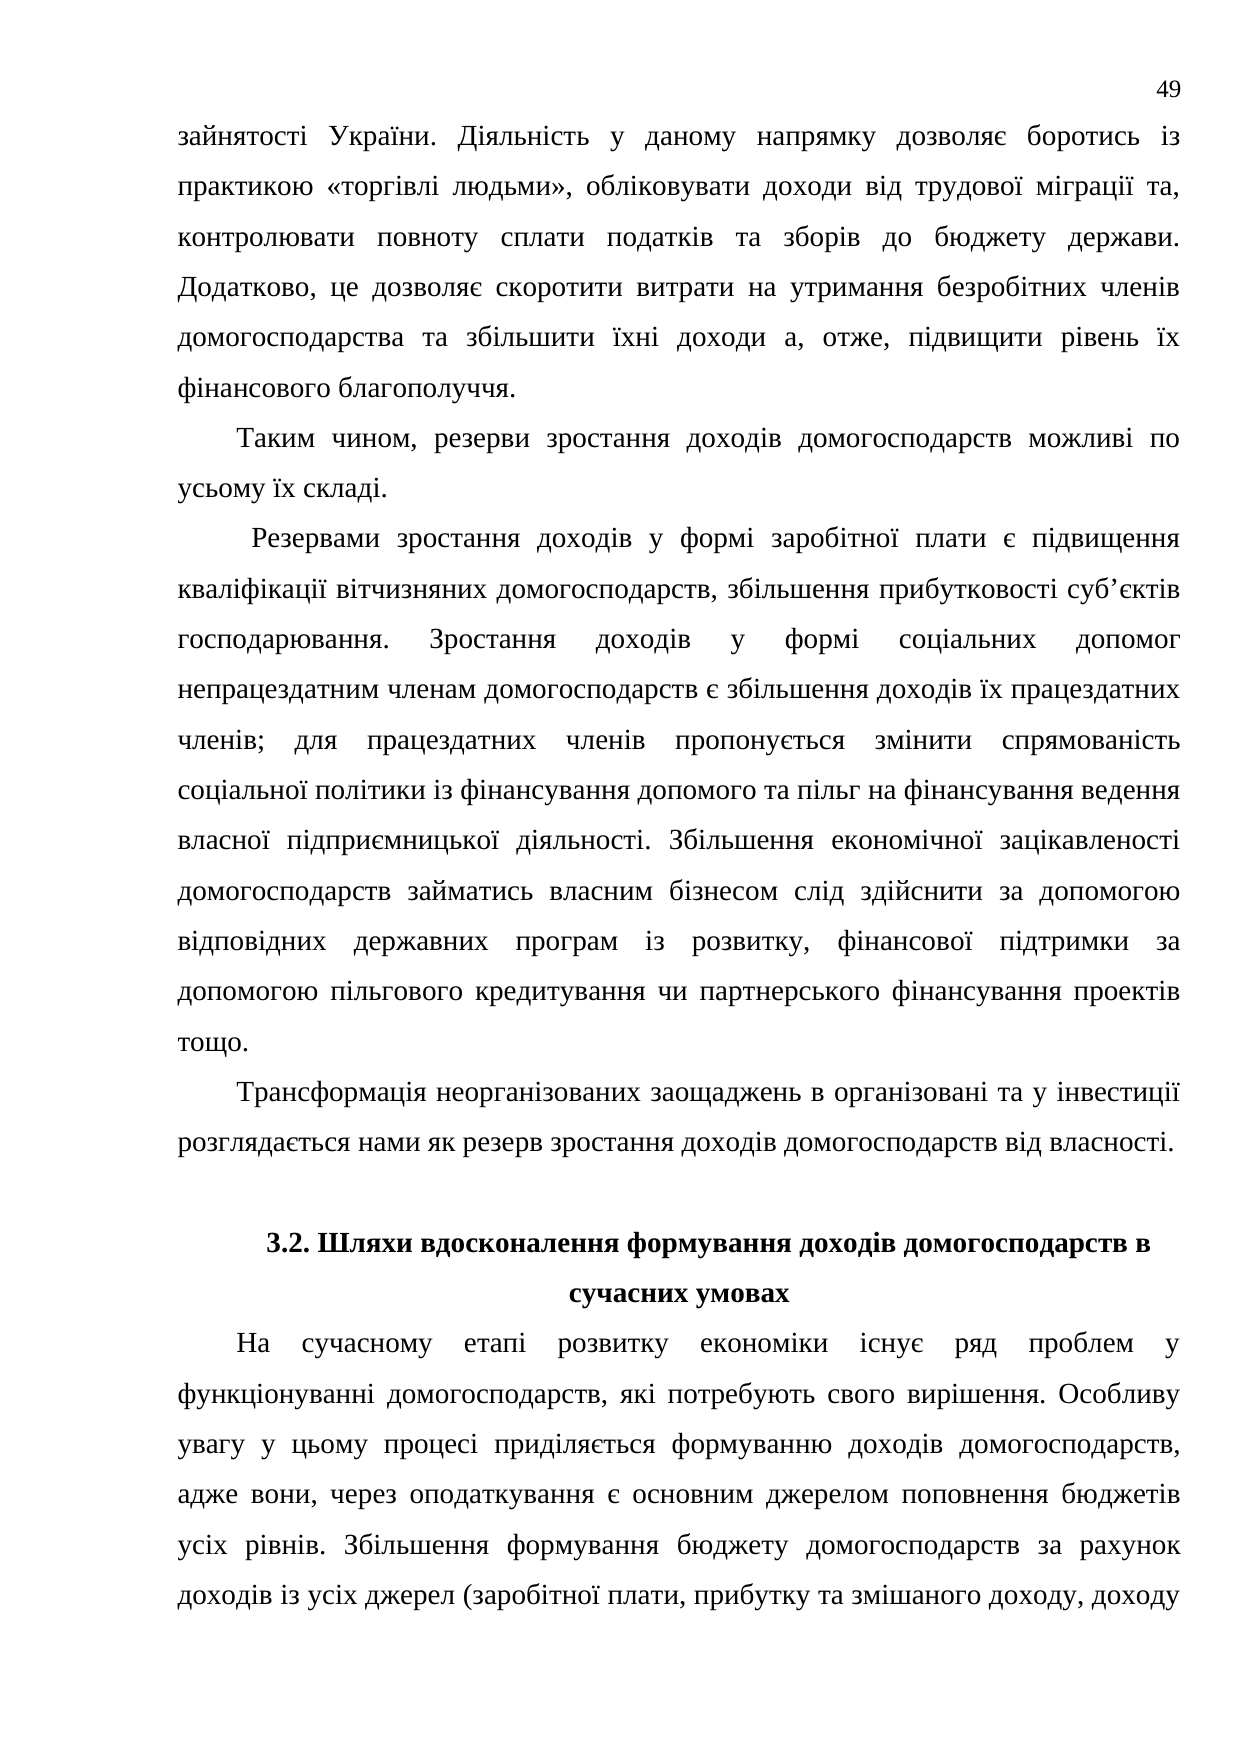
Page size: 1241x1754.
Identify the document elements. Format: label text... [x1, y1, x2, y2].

list 3.2. Шляхи вдосконалення формування доходів домогосподарств в сучасних умовах [177, 1225, 1181, 1309]
list Таким чином, резерви зростання доходів домогосподарств можливі по усьому їх складі. [177, 420, 1181, 504]
text Резервами зростання доходів у формі заробітної плати є підвищення кваліфікації вітчизняних домогосподарств, збільшення прибутковості суб’єктів господарювання. Зростання доходів у формі соціальних допомог непрацездатним членам домогосподарств є збільшення доходів їх працездатних членів; для працездатних членів пропонується змінити спрямованість соціальної політики із фінансування допомого та пільг на фінансування ведення власної підприємницької діяльності. Збільшення економічної зацікавленості домогосподарств займатись власним бізнесом слід здійснити за допомогою відповідних державних програм із розвитку, фінансової підтримки за допомогою пільгового кредитування чи партнерського фінансування проектів тощо. [177, 521, 1181, 1057]
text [177, 118, 1181, 403]
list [177, 1326, 1181, 1611]
list Трансформація неорганізованих заощаджень в організовані та у інвестиції розглядається нами як резерв зростання доходів домогосподарств від власності. [177, 1074, 1181, 1158]
